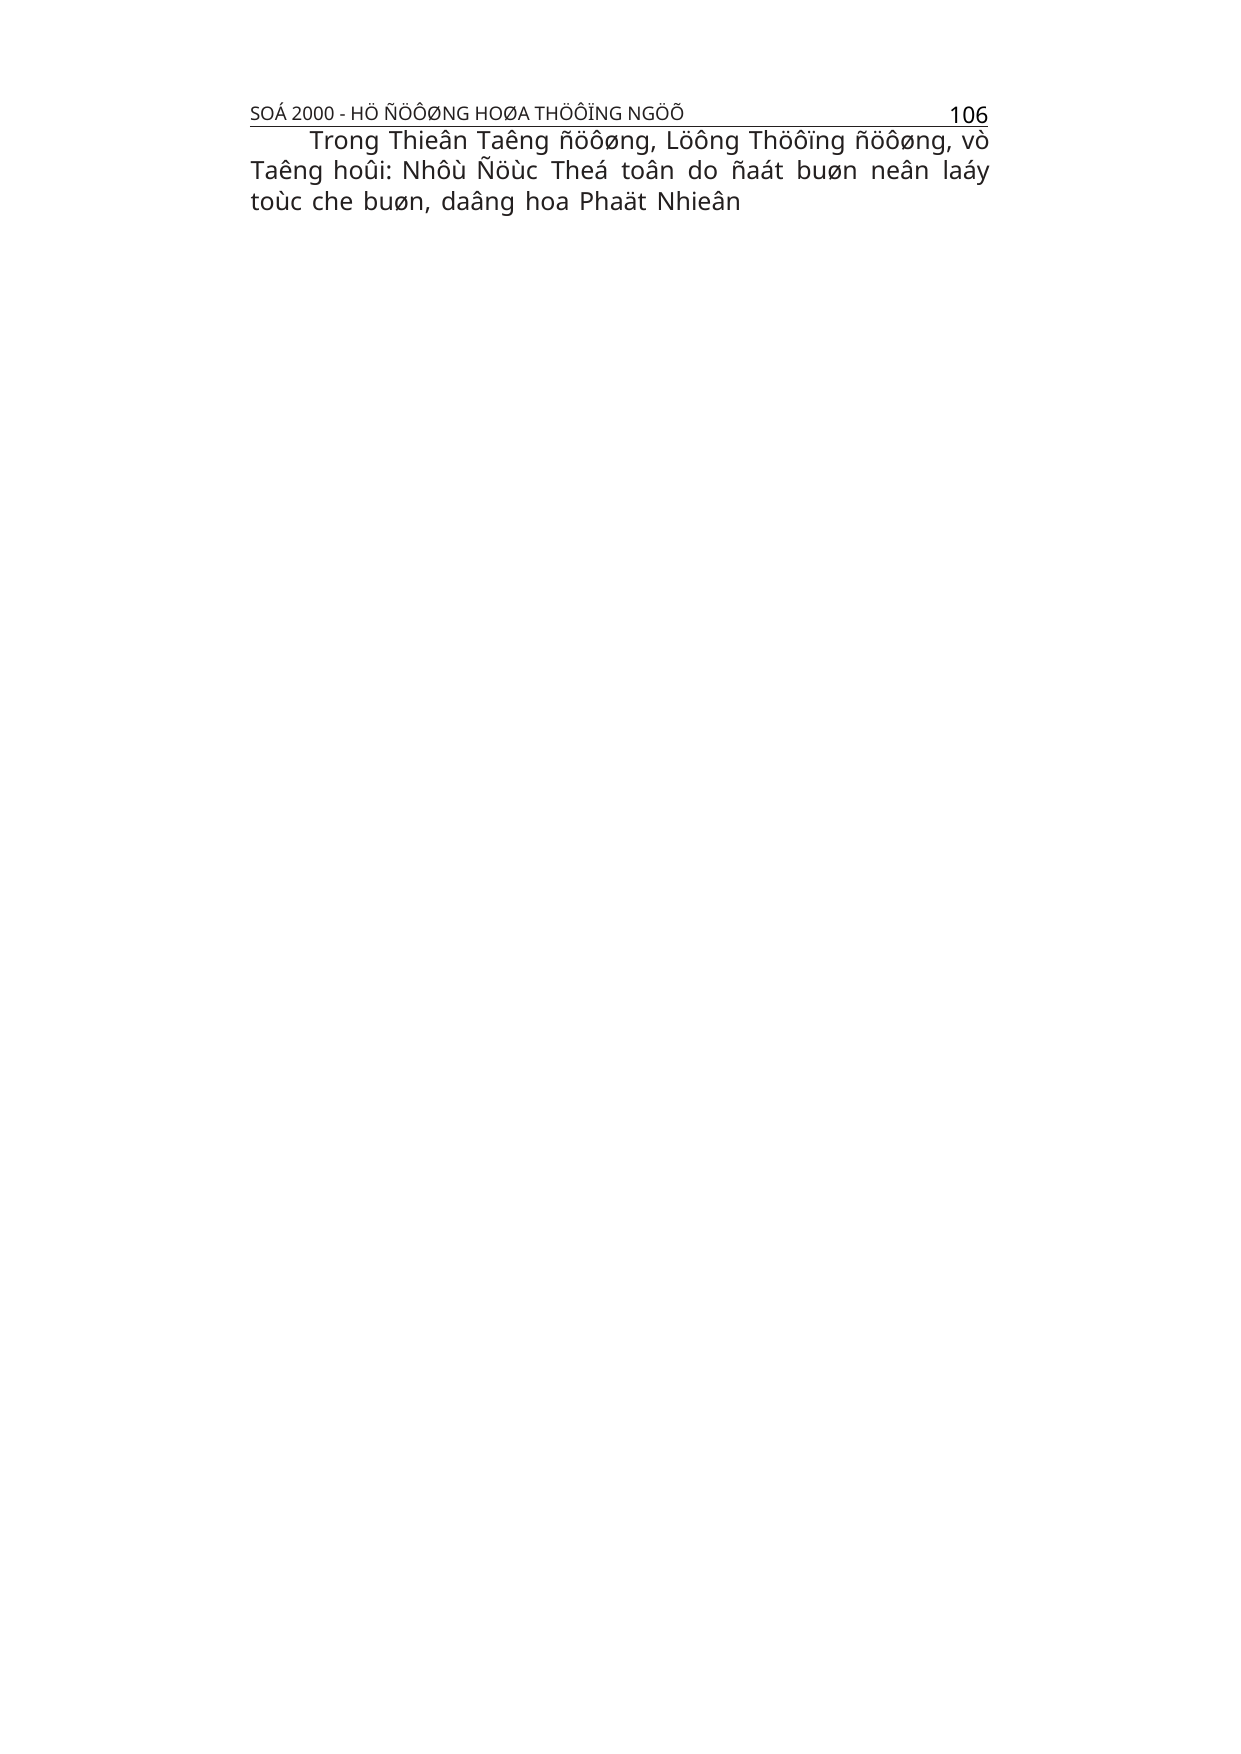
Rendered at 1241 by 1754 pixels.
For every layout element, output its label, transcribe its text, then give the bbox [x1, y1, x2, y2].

text Trong Thieân Taêng ñöôøng, Löông Thöôïng ñöôøng, vò Taêng hoûi: Nhôù Ñöùc Theá toân do ñaát buøn neân laáy toùc che buøn, daâng hoa Phaät Nhieân [250, 125, 990, 218]
